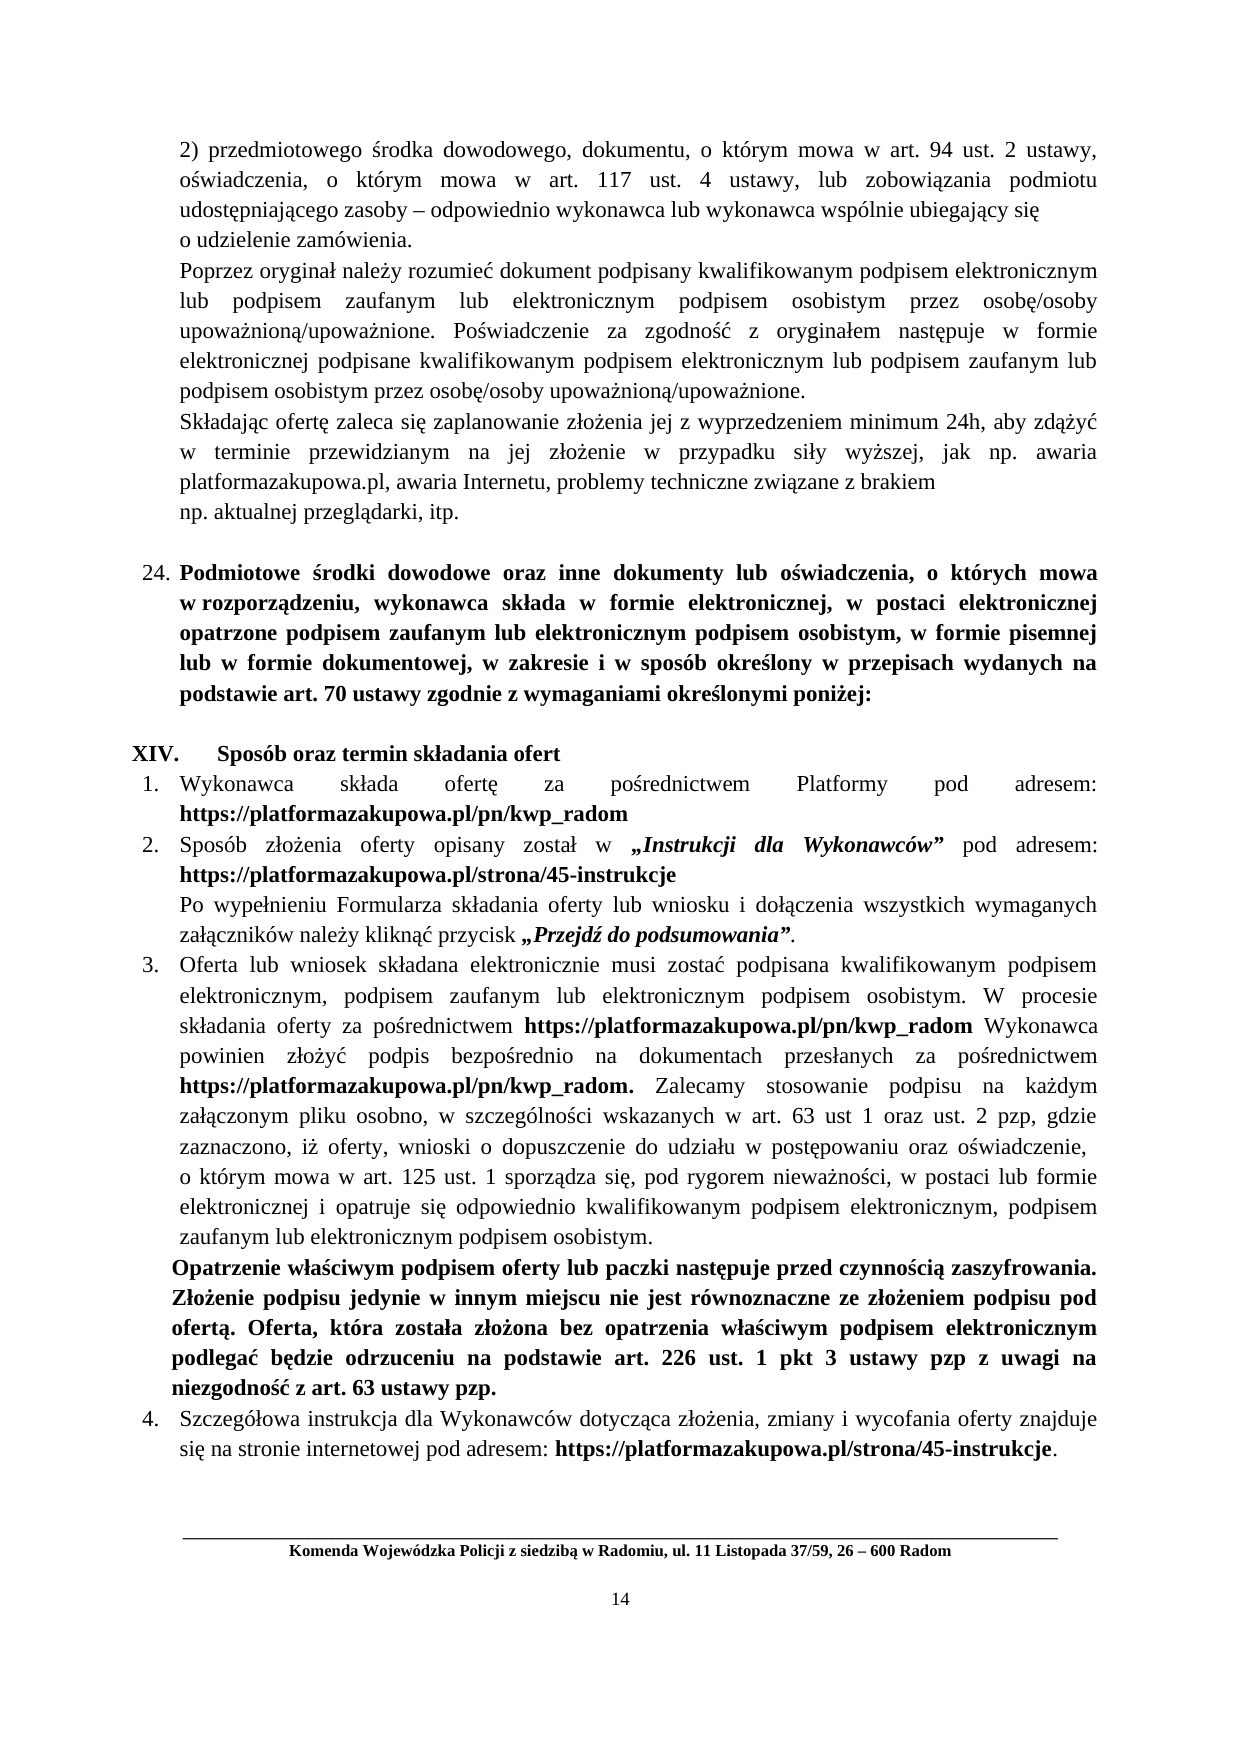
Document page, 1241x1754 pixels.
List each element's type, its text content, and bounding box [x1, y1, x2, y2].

text 2) przedmiotowego środka dowodowego, dokumentu, o którym mowa w art. 94 ust. 2 ustawy, oświadczenia, o którym mowa w art. 117 ust. 4 ustawy, lub zobowiązania podmiotu udostępniającego zasoby – odpowiednio wykonawca lub wykonawca wspólnie ubiegający się [179, 136, 1098, 223]
text Po wypełnieniu Formularza składania oferty lub wniosku i dołączenia wszystkich wymaganych załączników należy kliknąć przycisk „Przejdź do podsumowania”. [179, 891, 1098, 948]
text np. aktualnej przeglądarki, itp. [179, 498, 1098, 525]
text Składając ofertę zaleca się zaplanowanie złożenia jej z wyprzedzeniem minimum 24h, aby zdążyć w terminie przewidzianym na jej złożenie w przypadku siły wyższej, jak np. awaria platformazakupowa.pl, awaria Internetu, problemy techniczne związane z brakiem [179, 408, 1098, 494]
list Podmiotowe środki dowodowe oraz inne dokumenty lub oświadczenia, o których mowa w rozporządzeniu, wykonawca składa w formie elektronicznej, w postaci elektronicznej opatrzone podpisem zaufanym lub elektronicznym podpisem osobistym, w formie pisemnej lub w formie dokumentowej, w zakresie i w sposób określony w przepisach wydanych na podstawie art. 70 ustawy zgodnie z wymaganiami określonymi poniżej: [142, 559, 1098, 706]
text Poprzez oryginał należy rozumieć dokument podpisany kwalifikowanym podpisem elektronicznym lub podpisem zaufanym lub elektronicznym podpisem osobistym przez osobę/osoby upoważnioną/upoważnione. Poświadczenie za zgodność z oryginałem następuje w formie elektronicznej podpisane kwalifikowanym podpisem elektronicznym lub podpisem zaufanym lub podpisem osobistym przez osobę/osoby upoważnioną/upoważnione. [179, 257, 1098, 404]
list Sposób złożenia oferty opisany został w „Instrukcji dla Wykonawców” pod adresem: https://platformazakupowa.pl/strona/45-instrukcje [142, 831, 1098, 887]
list Wykonawca składa ofertę za pośrednictwem Platformy pod adresem: https://platformazakupowa.pl/pn/kwp_radom [142, 770, 1098, 827]
list Szczegółowa instrukcja dla Wykonawców dotycząca złożenia, zmiany i wycofania oferty znajduje się na stronie internetowej pod adresem: https://platformazakupowa.pl/strona/45-instrukcje. [142, 1404, 1098, 1461]
text o udzielenie zamówienia. [179, 226, 1098, 253]
list Oferta lub wniosek składana elektronicznie musi zostać podpisana kwalifikowanym podpisem elektronicznym, podpisem zaufanym lub elektronicznym podpisem osobistym. W procesie składania oferty za pośrednictwem https://platformazakupowa.pl/pn/kwp_radom Wykonawca powinien złożyć podpis bezpośrednio na dokumentach przesłanych za pośrednictwem https://platformazakupowa.pl/pn/kwp_radom. Zalecamy stosowanie podpisu na każdym załączonym pliku osobno, w szczególności wskazanych w art. 63 ust 1 oraz ust. 2 pzp, gdzie zaznaczono, iż oferty, wnioski o dopuszczenie do udziału w postępowaniu oraz oświadczenie, o którym mowa w art. 125 ust. 1 sporządza się, pod rygorem nieważności, w postaci lub formie elektronicznej i opatruje się odpowiednio kwalifikowanym podpisem elektronicznym, podpisem zaufanym lub elektronicznym podpisem osobistym. [142, 951, 1098, 1250]
text Opatrzenie właściwym podpisem oferty lub paczki następuje przed czynnością zaszyfrowania. Złożenie podpisu jedynie w innym miejscu nie jest równoznaczne ze złożeniem podpisu pod ofertą. Oferta, która została złożona bez opatrzenia właściwym podpisem elektronicznym podlegać będzie odrzuceniu na podstawie art. 226 ust. 1 pkt 3 ustawy pzp z uwagi na niezgodność z art. 63 ustawy pzp. [171, 1253, 1098, 1401]
list Sposób oraz termin składania ofert [179, 740, 1098, 766]
